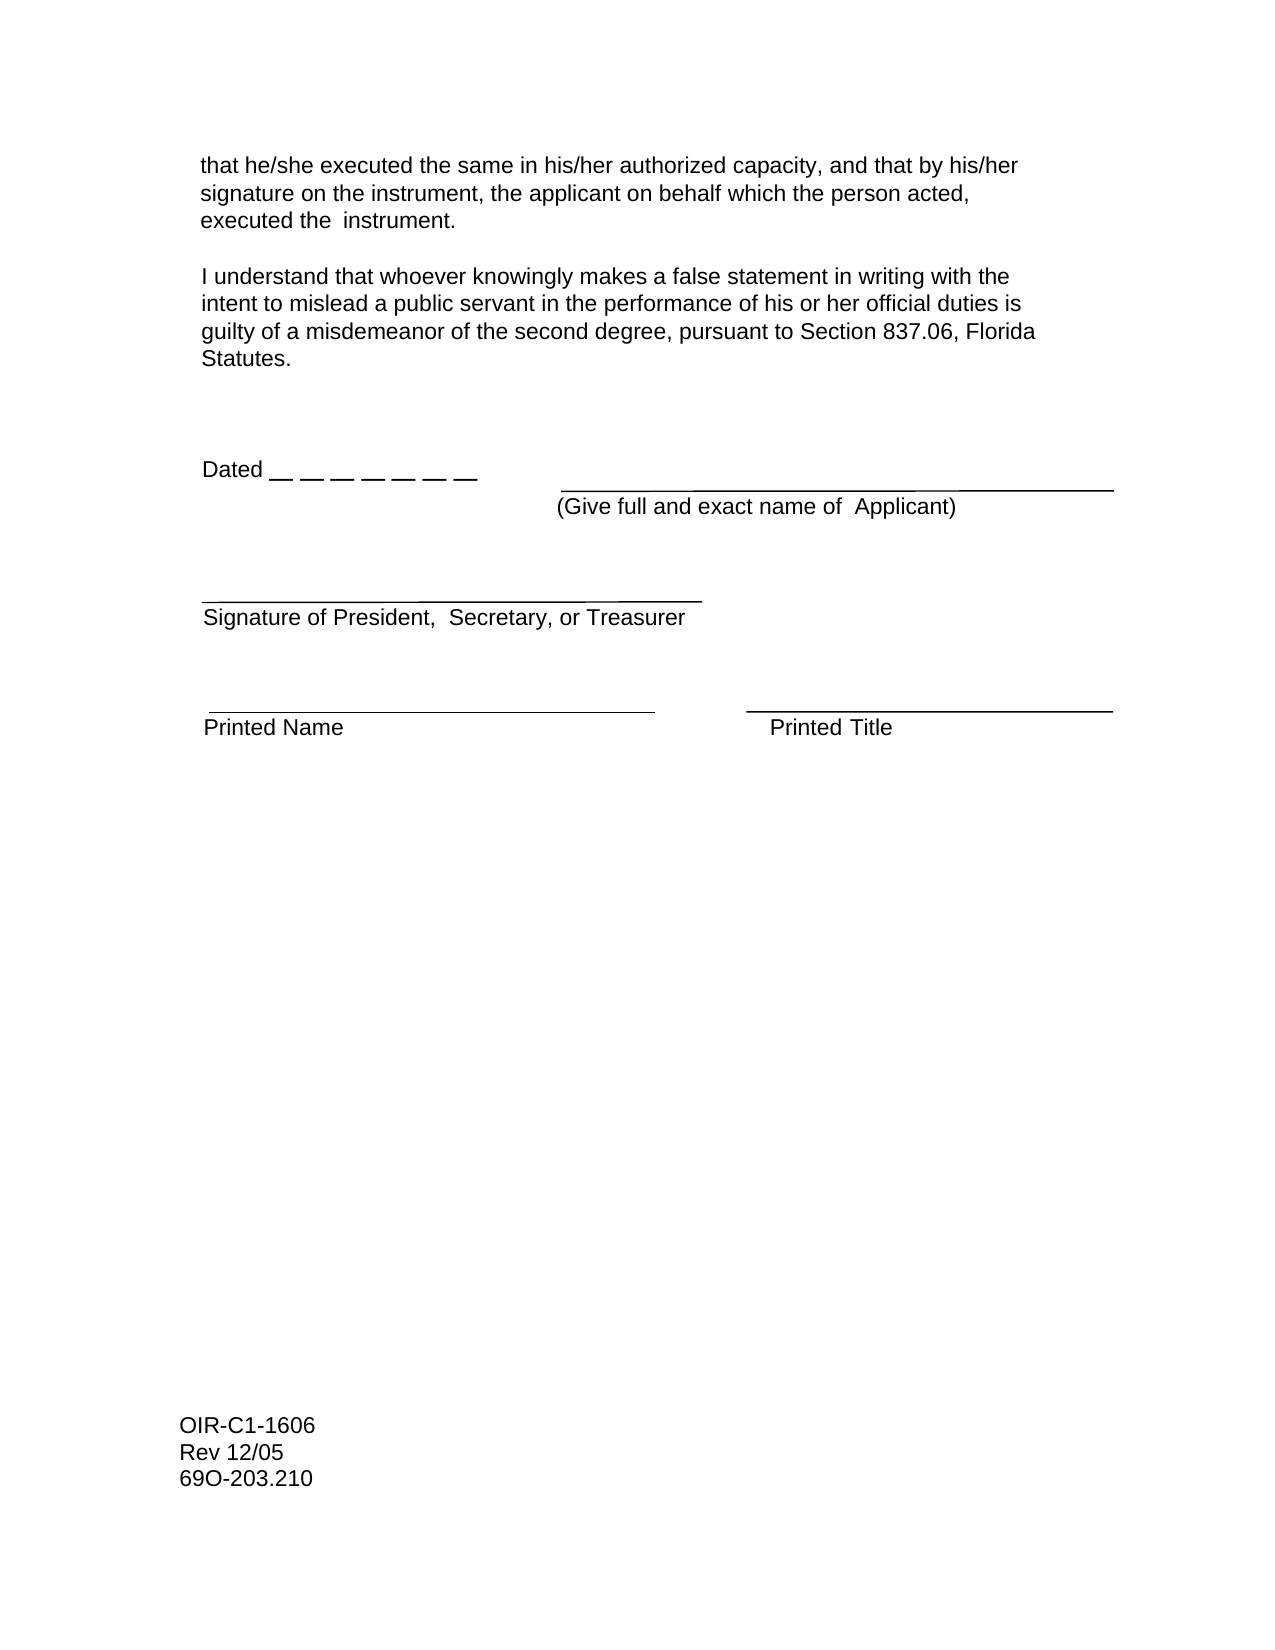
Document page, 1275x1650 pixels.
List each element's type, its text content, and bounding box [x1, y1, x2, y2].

text I understand that whoever knowingly makes a false statement in writing with the intent to mislead a public servant in the performance of his or her official duties is guilty of a misdemeanor of the second degree, pursuant to Section 837.06, Florida Statutes. [201, 263, 1064, 372]
text Dated------- [202, 456, 489, 492]
text Printed Name Printed Title [203, 707, 1125, 740]
text (Give full and exact name of Applicant) [556, 493, 1125, 519]
text Signature of President, Secretary, or Treasurer [203, 603, 1125, 630]
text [199, 152, 1036, 234]
